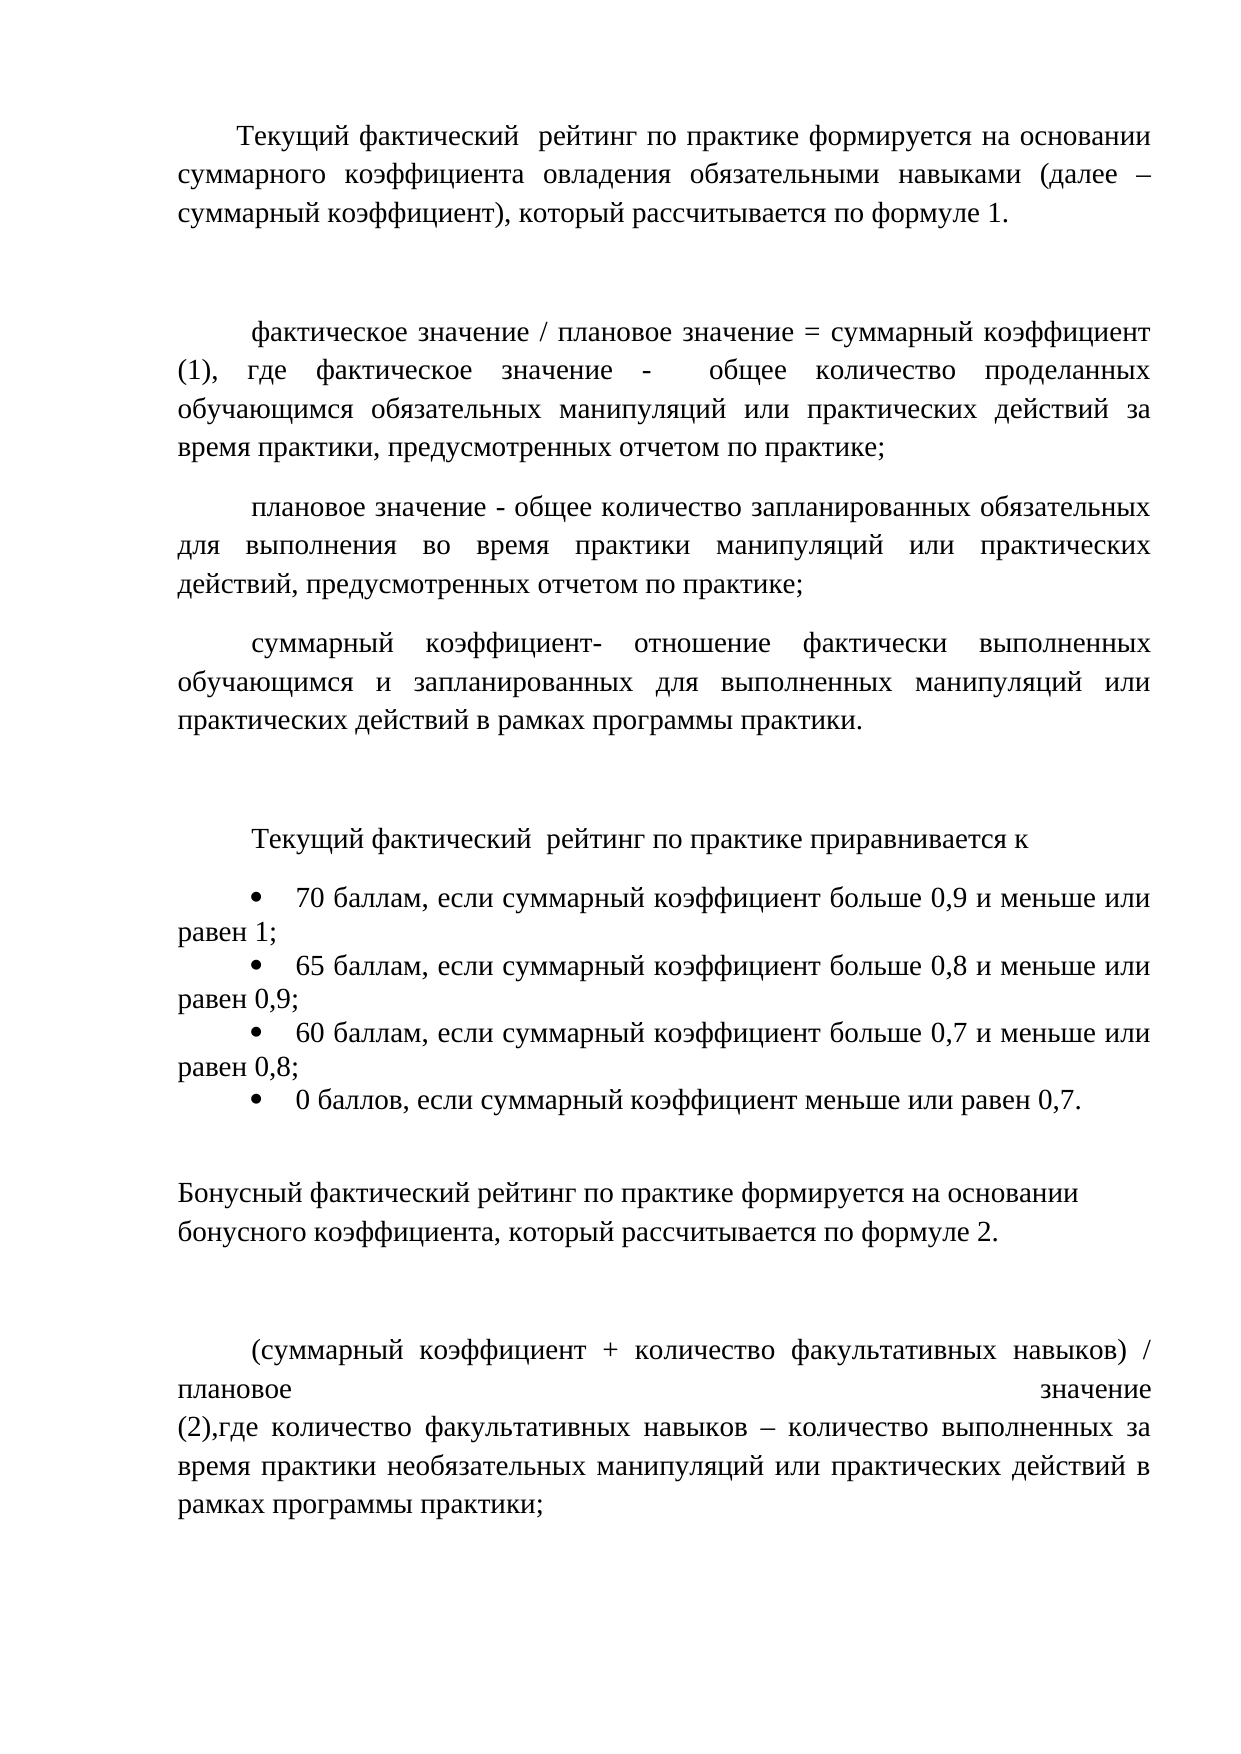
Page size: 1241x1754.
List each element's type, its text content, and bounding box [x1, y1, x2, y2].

list 0 баллов, если суммарный коэффициент меньше или равен 0,7. [177, 1082, 1152, 1116]
list 60 баллам, если суммарный коэффициент больше 0,7 и меньше или равен 0,8; [177, 1015, 1152, 1082]
text (суммарный коэффициент + количество факультативных навыков) / плановое значение (2),где количество факультативных навыков – количество выполненных за время практики необязательных манипуляций или практических действий в рамках программы практики; [177, 1332, 1152, 1520]
list 65 баллам, если суммарный коэффициент больше 0,8 и меньше или равен 0,9; [177, 948, 1152, 1015]
text плановое значение - общее количество запланированных обязательных для выполнения во время практики манипуляций или практических действий, предусмотренных отчетом по практике; [177, 489, 1152, 599]
text Бонусный фактический рейтинг по практике формируется на основании бонусного коэффициента, который рассчитывается по формуле 2. [177, 1175, 1152, 1247]
text фактическое значение / плановое значение = суммарный коэффициент (1), где фактическое значение - общее количество проделанных обучающимся обязательных манипуляций или практических действий за время практики, предусмотренных отчетом по практике; [177, 314, 1152, 463]
list 70 баллам, если суммарный коэффициент больше 0,9 и меньше или равен 1; [177, 881, 1152, 948]
text Текущий фактический рейтинг по практике формируется на основании суммарного коэффициента овладения обязательными навыками (далее – суммарный коэффициент), который рассчитывается по формуле 1. [177, 118, 1152, 229]
text суммарный коэффициент- отношение фактически выполненных обучающимся и запланированных для выполненных манипуляций или практических действий в рамках программы практики. [177, 625, 1152, 736]
text Текущий фактический рейтинг по практике приравнивается к [177, 821, 1152, 855]
